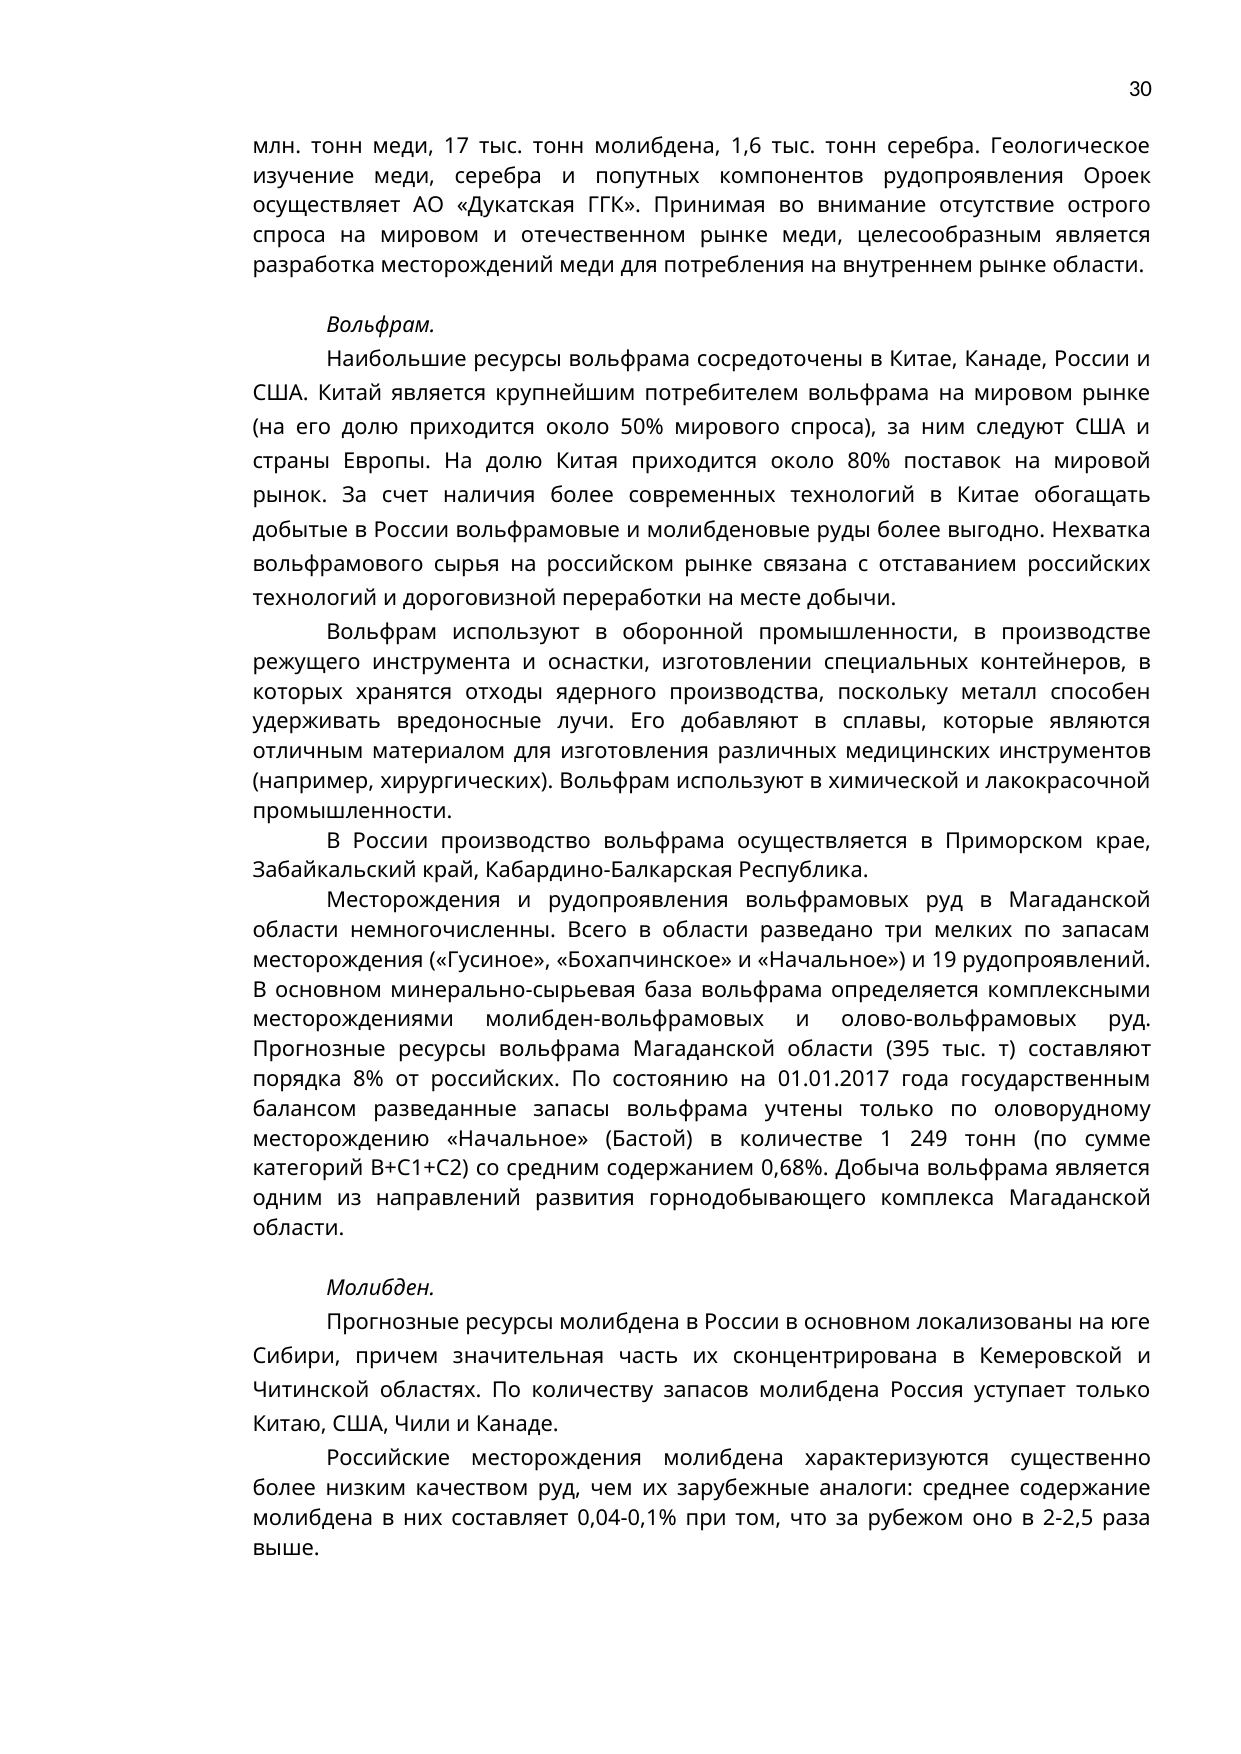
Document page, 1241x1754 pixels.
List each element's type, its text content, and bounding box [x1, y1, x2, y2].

text В России производство вольфрама осуществляется в Приморском крае, Забайкальский край, Кабардино-Балкарская Республика. [252, 824, 1152, 884]
text Наибольшие ресурсы вольфрама сосредоточены в Китае, Канаде, России и США. Китай является крупнейшим потребителем вольфрама на мировом рынке (на его долю приходится около 50% мирового спроса), за ним следуют США и страны Европы. На долю Китая приходится около 80% поставок на мировой рынок. За счет наличия более современных технологий в Китае обогащать добытые в России вольфрамовые и молибденовые руды более выгодно. Нехватка вольфрамового сырья на российском рынке связана с отставанием российских технологий и дороговизной переработки на месте добычи. [252, 343, 1152, 612]
subtitle Вольфрам. [252, 308, 1152, 338]
text Прогнозные ресурсы молибдена в России в основном локализованы на юге Сибири, причем значительная часть их сконцентрирована в Кемеровской и Читинской областях. По количеству запасов молибдена Россия уступает только Китаю, США, Чили и Канаде. [252, 1306, 1152, 1438]
text Месторождения и рудопроявления вольфрамовых руд в Магаданской области немногочисленны. Всего в области разведано три мелких по запасам месторождения («Гусиное», «Бохапчинское» и «Начальное») и 19 рудопроявлений. В основном минерально-сырьевая база вольфрама определяется комплексными месторождениями молибден-вольфрамовых и олово-вольфрамовых руд. Прогнозные ресурсы вольфрама Магаданской области (395 тыс. т) составляют порядка 8% от российских. По состоянию на 01.01.2017 года государственным балансом разведанные запасы вольфрама учтены только по оловорудному месторождению «Начальное» (Бастой) в количестве 1 249 тонн (по сумме категорий В+С1+С2) со средним содержанием 0,68%. Добыча вольфрама является одним из направлений развития горнодобывающего комплекса Магаданской области. [252, 884, 1152, 1242]
text Вольфрам используют в оборонной промышленности, в производстве режущего инструмента и оснастки, изготовлении специальных контейнеров, в которых хранятся отходы ядерного производства, поскольку металл способен удерживать вредоносные лучи. Его добавляют в сплавы, которые являются отличным материалом для изготовления различных медицинских инструментов (например, хирургических). Вольфрам используют в химической и лакокрасочной промышленности. [252, 616, 1152, 824]
subtitle Молибден. [252, 1271, 1152, 1301]
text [252, 130, 1152, 279]
text Российские месторождения молибдена характеризуются существенно более низким качеством руд, чем их зарубежные аналоги: среднее содержание молибдена в них составляет 0,04-0,1% при том, что за рубежом оно в 2-2,5 раза выше. [252, 1442, 1152, 1561]
